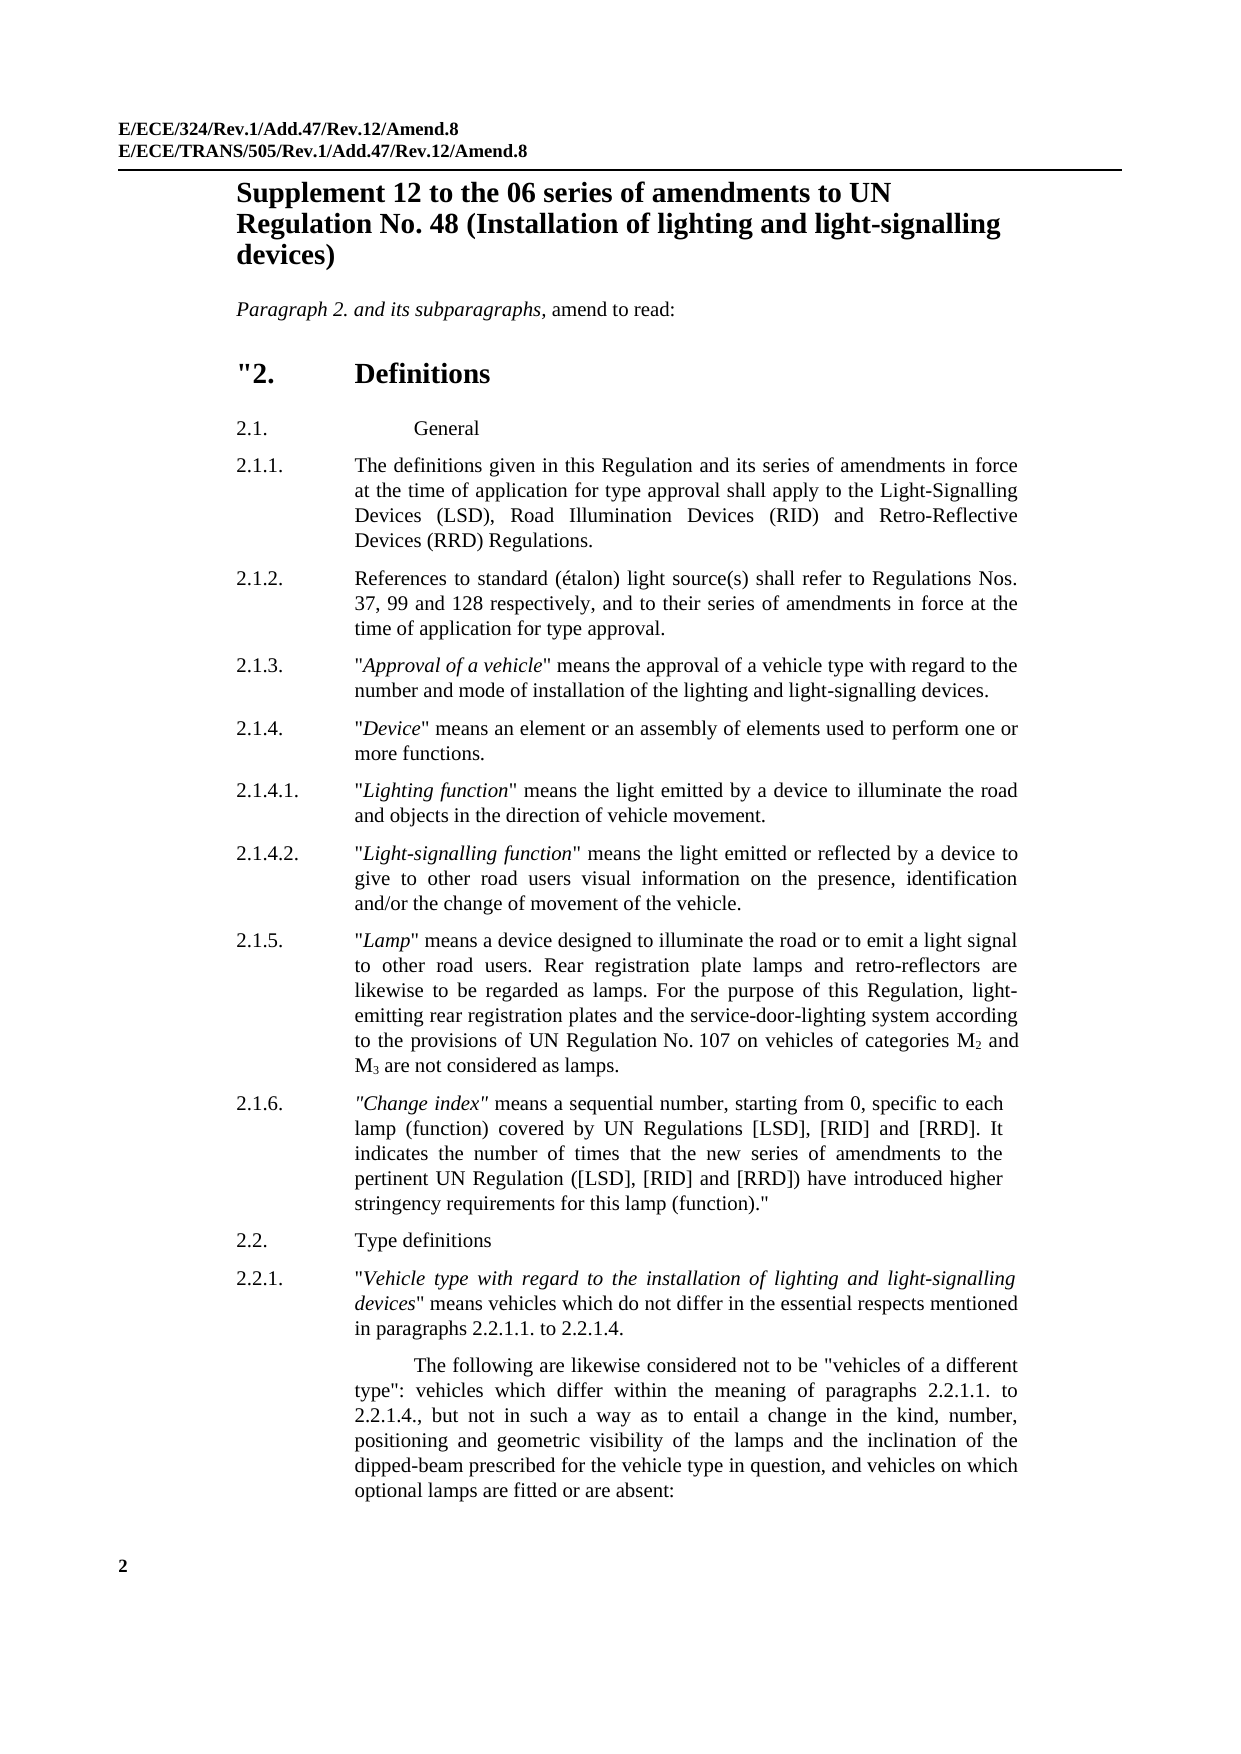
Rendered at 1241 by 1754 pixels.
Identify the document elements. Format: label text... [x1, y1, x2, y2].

text 2.1.4.1. "Lighting function" means the light emitted by a device to illuminate the road and objects in the direction of vehicle movement. [236, 777, 1019, 827]
text 2.1.4.2. "Light-signalling function" means the light emitted or reflected by a device to give to other road users visual information on the presence, identification and/or the change of movement of the vehicle. [236, 840, 1019, 915]
text "2. Definitions [118, 358, 1019, 390]
text The following are likewise considered not to be "vehicles of a different type": vehicles which differ within the meaning of paragraphs 2.2.1.1. to 2.2.1.4., but not in such a way as to entail a change in the kind, number, positioning and geometric visibility of the lamps and the inclination of the dipped-beam prescribed for the vehicle type in question, and vehicles on which optional lamps are fitted or are absent: [354, 1352, 1019, 1502]
text Supplement 12 to the 06 series of amendments to UN Regulation No. 48 (Installation of lighting and light-signalling devices) [118, 177, 1004, 271]
text 2.1.2. References to standard (étalon) light source(s) shall refer to Regulations Nos. 37, 99 and 128 respectively, and to their series of amendments in force at the time of application for type approval. [236, 565, 1019, 640]
text Paragraph 2. and its subparagraphs, amend to read: [236, 296, 1004, 321]
text 2.2. Type definitions [236, 1227, 1019, 1252]
text 2.2.1. "Vehicle type with regard to the installation of lighting and light-signalling devices" means vehicles which do not differ in the essential respects mentioned in paragraphs 2.2.1.1. to 2.2.1.4. [236, 1265, 1019, 1340]
text 2.1. General [236, 415, 1019, 440]
text 2.1.5. "Lamp" means a device designed to illuminate the road or to emit a light signal to other road users. Rear registration plate lamps and retro-reflectors are likewise to be regarded as lamps. For the purpose of this Regulation, light-emitting rear registration plates and the service-door-lighting system according to the provisions of UN Regulation No. 107 on vehicles of categories M2 and M3 are not considered as lamps. [236, 927, 1019, 1077]
text 2.1.6. "Change index" means a sequential number, starting from 0, specific to each lamp (function) covered by UN Regulations [LSD], [RID] and [RRD]. It indicates the number of times that the new series of amendments to the pertinent UN Regulation ([LSD], [RID] and [RRD]) have introduced higher stringency requirements for this lamp (function)." [236, 1090, 1004, 1215]
text 2.1.1. The definitions given in this Regulation and its series of amendments in force at the time of application for type approval shall apply to the Light-Signalling Devices (LSD), Road Illumination Devices (RID) and Retro-Reflective Devices (RRD) Regulations. [236, 452, 1019, 552]
text 2.1.3. "Approval of a vehicle" means the approval of a vehicle type with regard to the number and mode of installation of the lighting and light-signalling devices. [236, 652, 1019, 702]
text 2.1.4. "Device" means an element or an assembly of elements used to perform one or more functions. [236, 715, 1019, 765]
